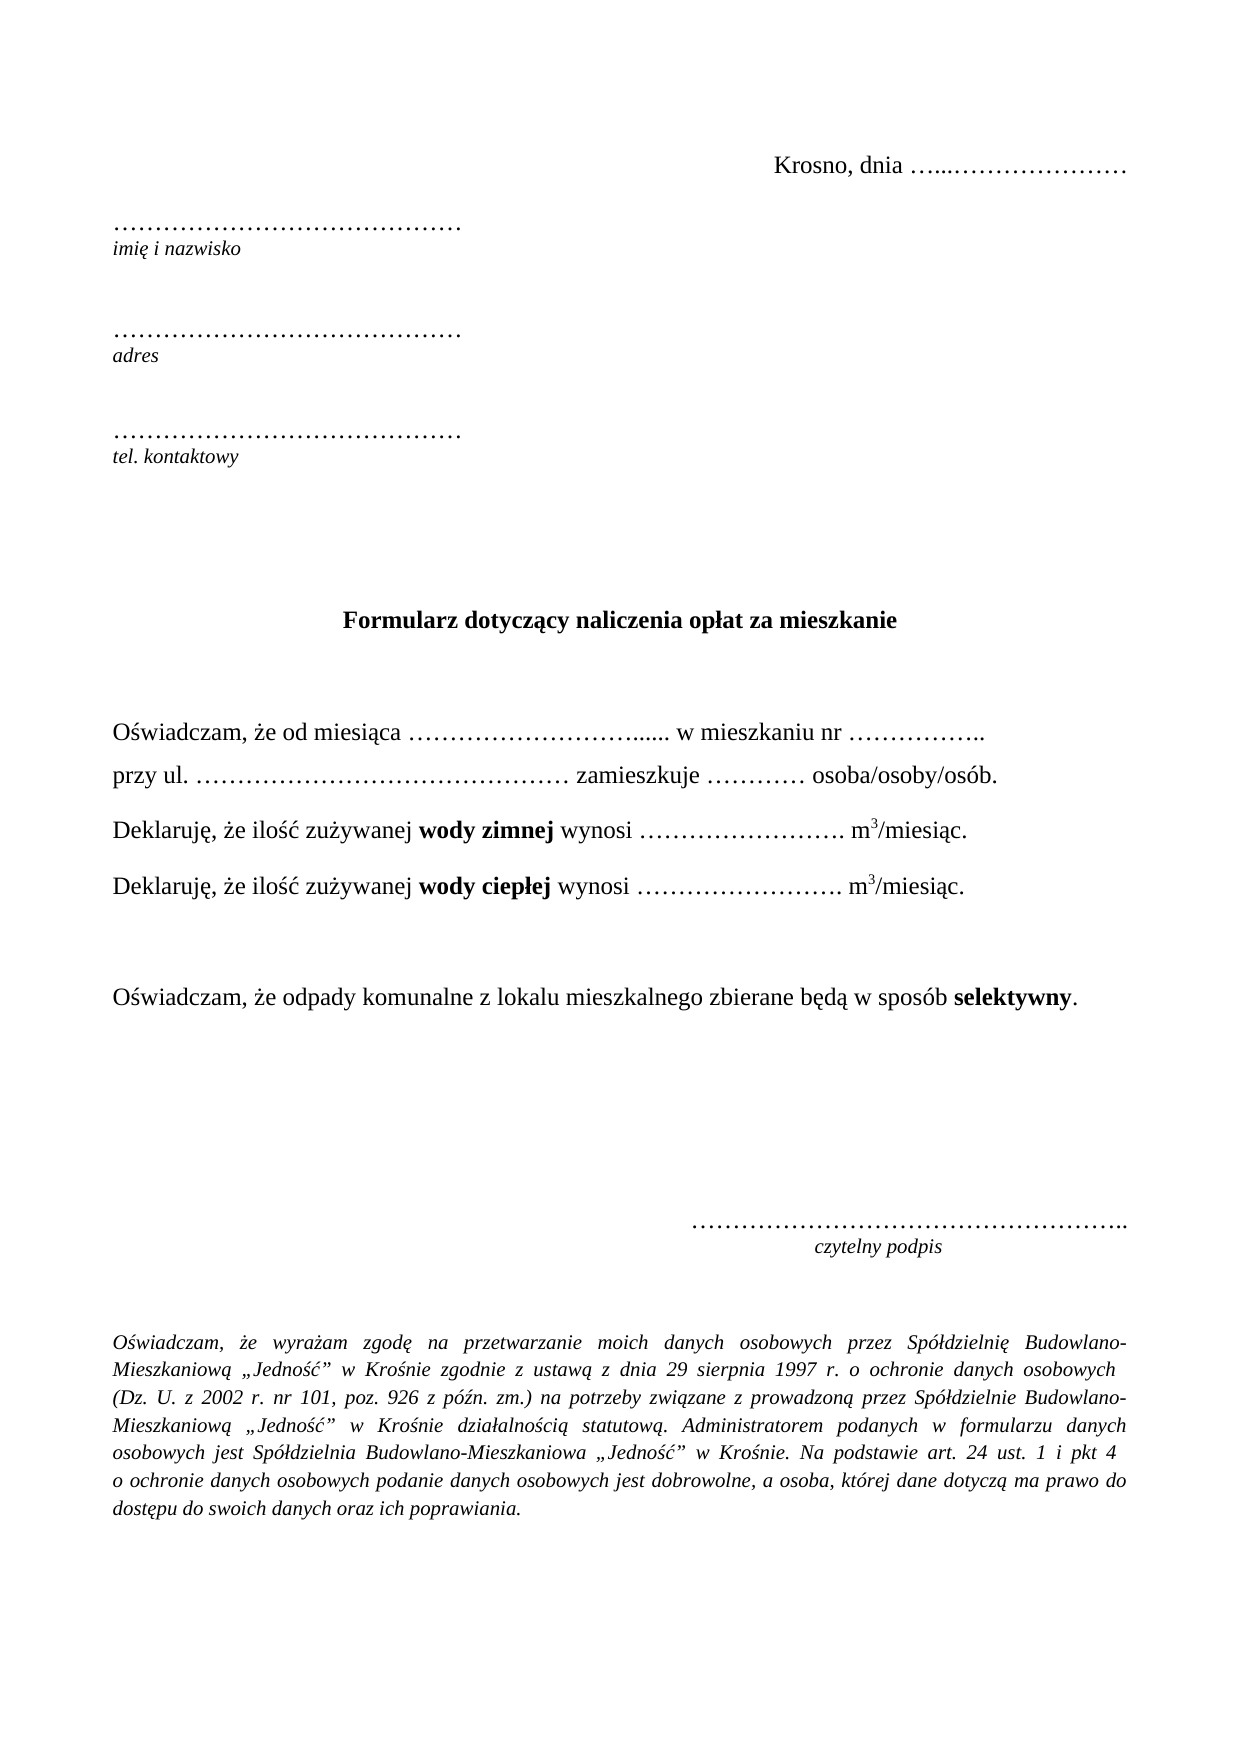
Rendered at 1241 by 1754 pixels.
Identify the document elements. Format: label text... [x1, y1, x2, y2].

text Oświadczam, że od miesiąca ………………………...... w mieszkaniu nr …………….. przy ul. ……………………………………… zamieszkuje ………… osoba/osoby/osób. [112, 717, 1128, 788]
text Oświadczam, że wyrażam zgodę na przetwarzanie moich danych osobowych przez Spółdzielnię Budowlano-Mieszkaniową „Jedność” w Krośnie zgodnie z ustawą z dnia 29 sierpnia 1997 r. o ochronie danych osobowych (Dz. U. z 2002 r. nr 101, poz. 926 z późn. zm.) na potrzeby związane z prowadzoną przez Spółdzielnie Budowlano-Mieszkaniową „Jedność” w Krośnie działalnością statutową. Administratorem podanych w formularzu danych osobowych jest Spółdzielnia Budowlano-Mieszkaniowa „Jedność” w Krośnie. Na podstawie art. 24 ust. 1 i pkt 4 o ochronie danych osobowych podanie danych osobowych jest dobrowolne, a osoba, której dane dotyczą ma prawo do dostępu do swoich danych oraz ich poprawiania. [112, 1330, 1128, 1519]
text Formularz dotyczący naliczenia opłat za mieszkanie [112, 605, 1128, 634]
text …………………………………………….. [481, 1205, 1128, 1233]
text tel. kontaktowy [112, 444, 1128, 468]
text Oświadczam, że odpady komunalne z lokalu mieszkalnego zbierane będą w sposób selektywny. [112, 982, 1128, 1011]
text …………………………………… [112, 207, 1128, 236]
text Deklaruję, że ilość zużywanej wody zimnej wynosi ……………………. m3/miesiąc. [112, 815, 1128, 844]
text …………………………………… [112, 314, 1128, 343]
text Krosno, dnia …...………………… [112, 150, 1128, 179]
text Deklaruję, że ilość zużywanej wody ciepłej wynosi ……………………. m3/miesiąc. [112, 871, 1128, 900]
text imię i nazwisko [112, 236, 1128, 260]
text czytelny podpis [628, 1233, 1128, 1258]
text …………………………………… [112, 415, 1128, 444]
text adres [112, 343, 1128, 367]
